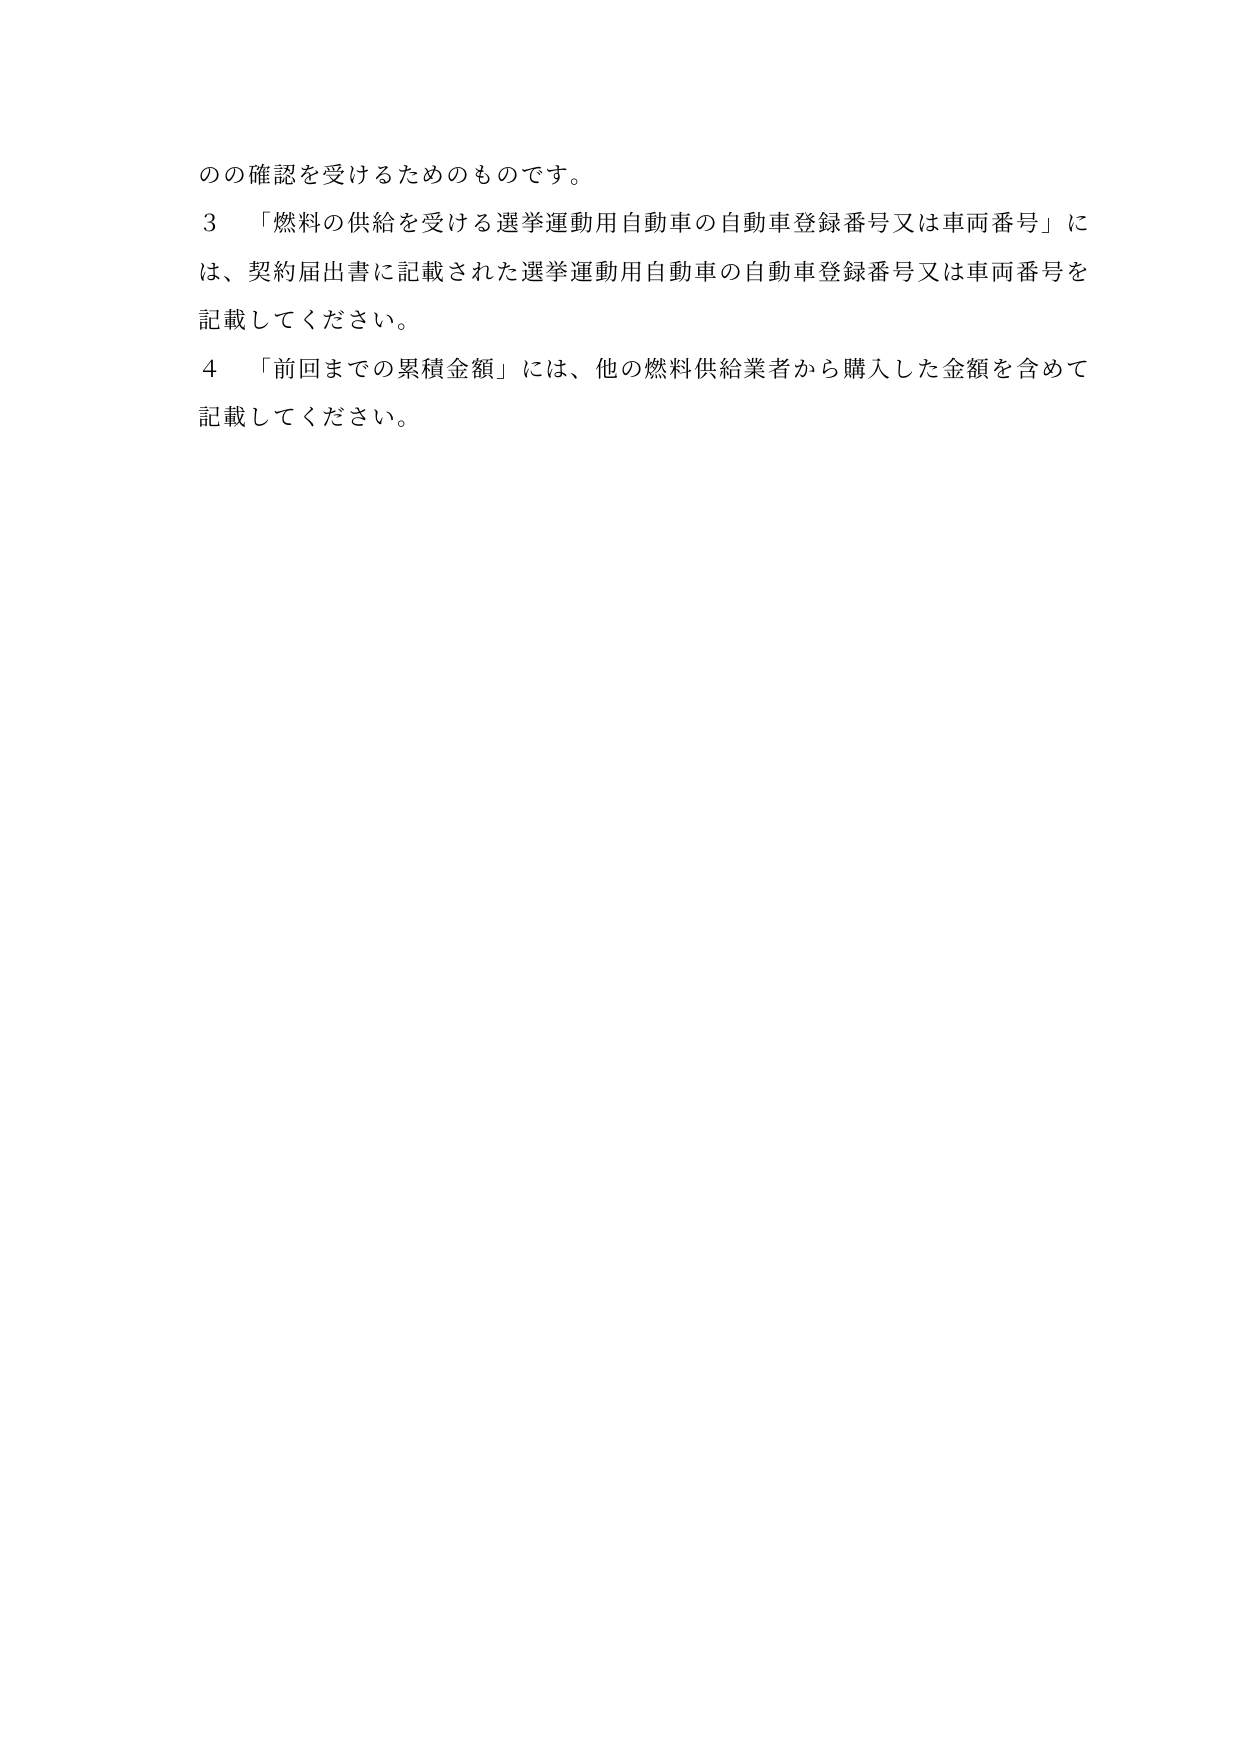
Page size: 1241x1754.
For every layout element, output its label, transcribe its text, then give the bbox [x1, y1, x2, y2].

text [174, 149, 1091, 197]
text ４ 「前回までの累積金額」には、他の燃料供給業者から購入した金額を含めて記載してください。 [174, 343, 1091, 440]
text ３ 「燃料の供給を受ける選挙運動用自動車の自動車登録番号又は車両番号」には、契約届出書に記載された選挙運動用自動車の自動車登録番号又は車両番号を記載してください。 [174, 197, 1091, 343]
